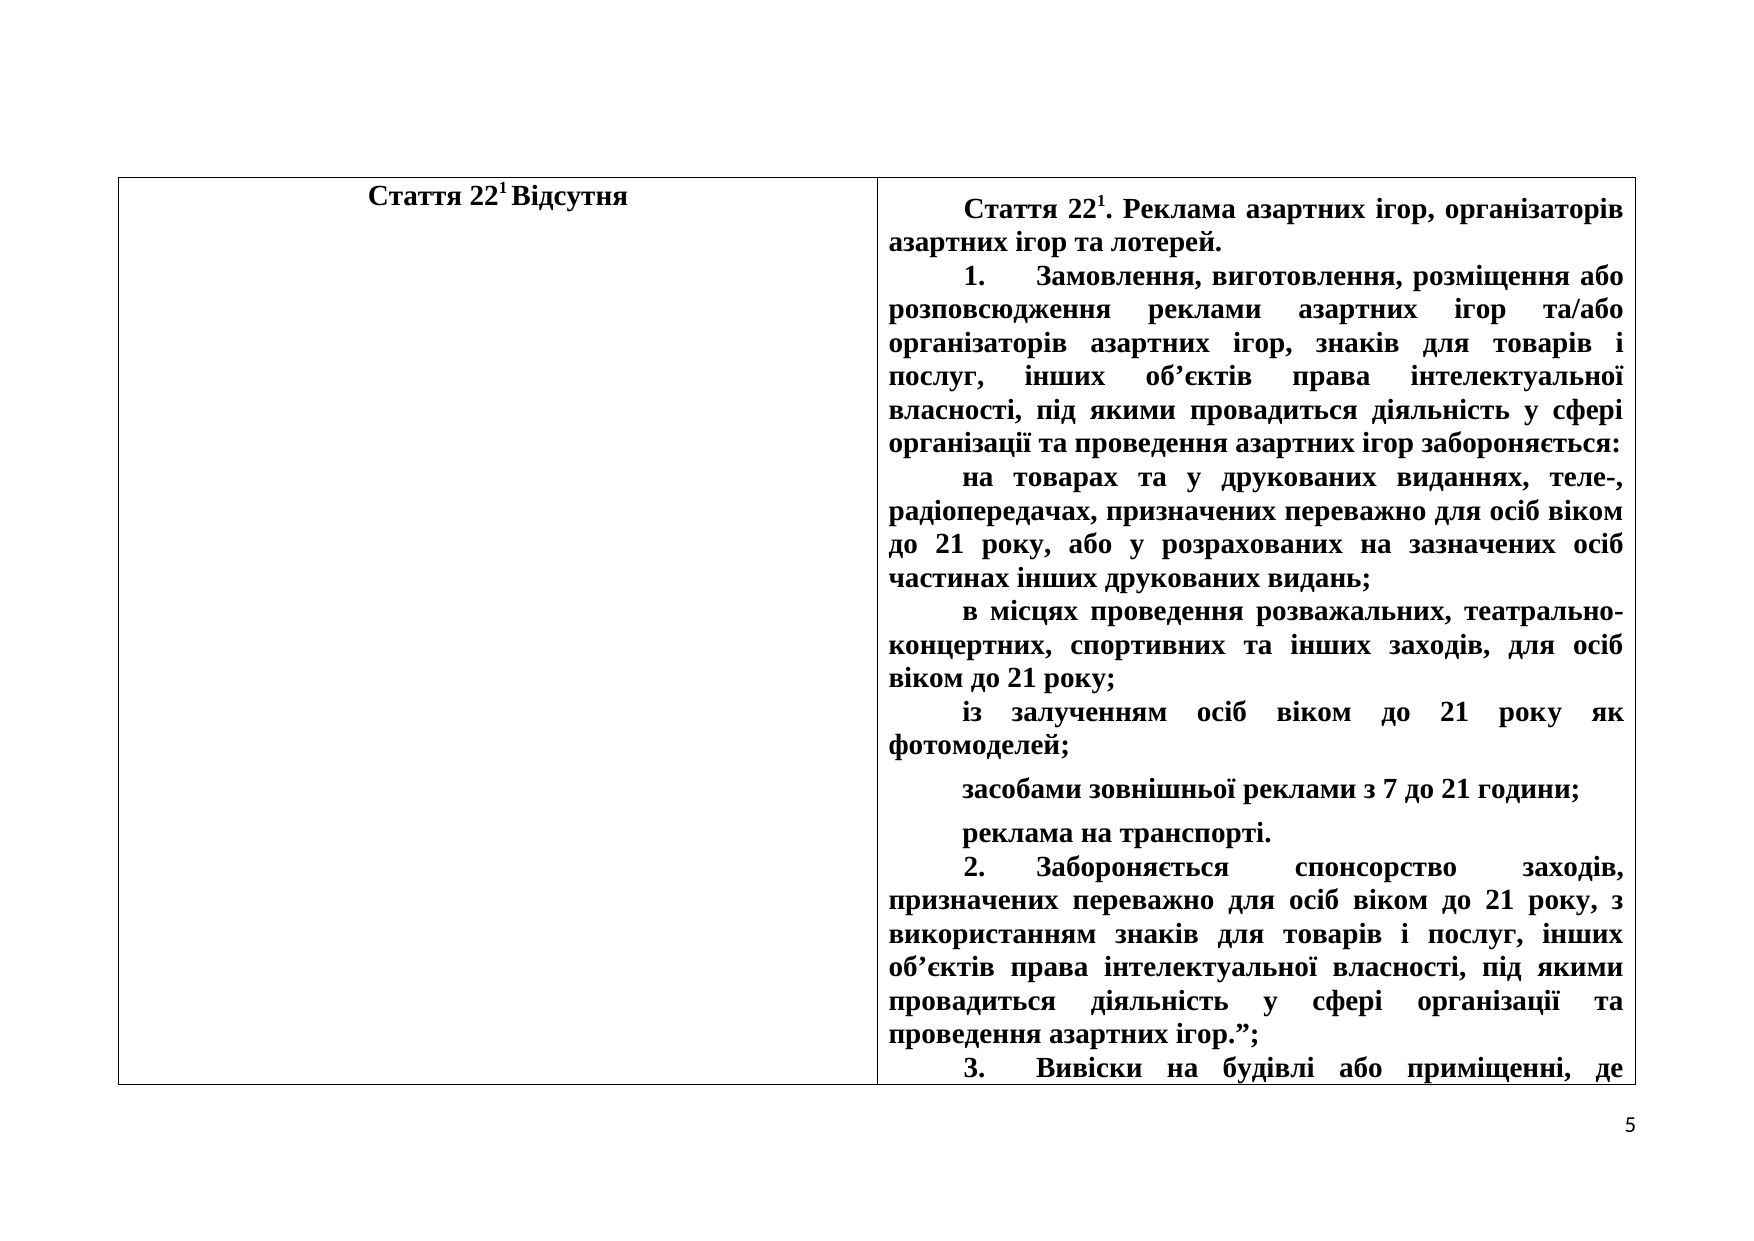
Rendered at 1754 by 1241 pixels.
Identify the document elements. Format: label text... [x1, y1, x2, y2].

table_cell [878, 178, 1635, 1084]
table_cell Стаття 221 Відсутня [119, 178, 877, 1084]
